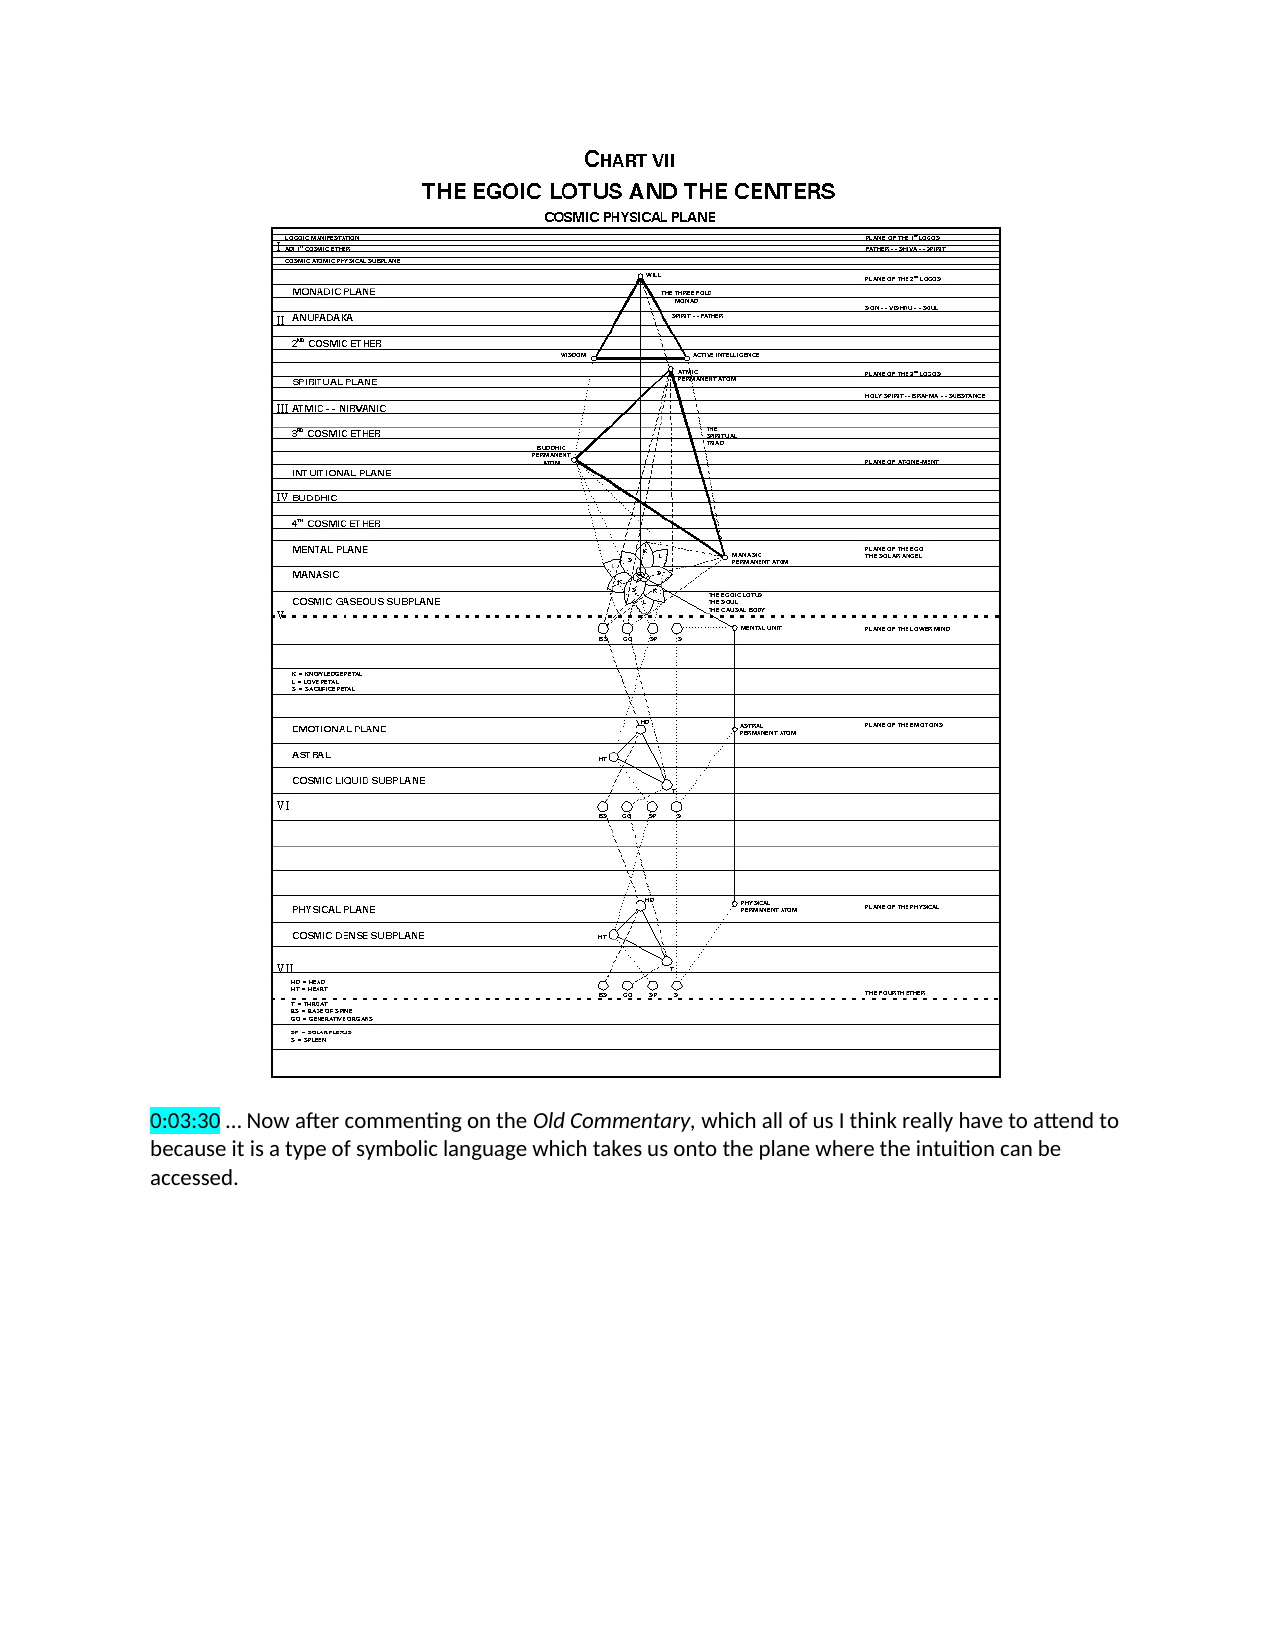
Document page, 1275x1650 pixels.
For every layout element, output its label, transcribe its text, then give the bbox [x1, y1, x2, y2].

text 0:03:30 … Now after commenting on the Old Commentary, which all of us I think really have to attend to because it is a type of symbolic language which takes us onto the plane where the intuition can be accessed. [150, 1107, 1125, 1191]
